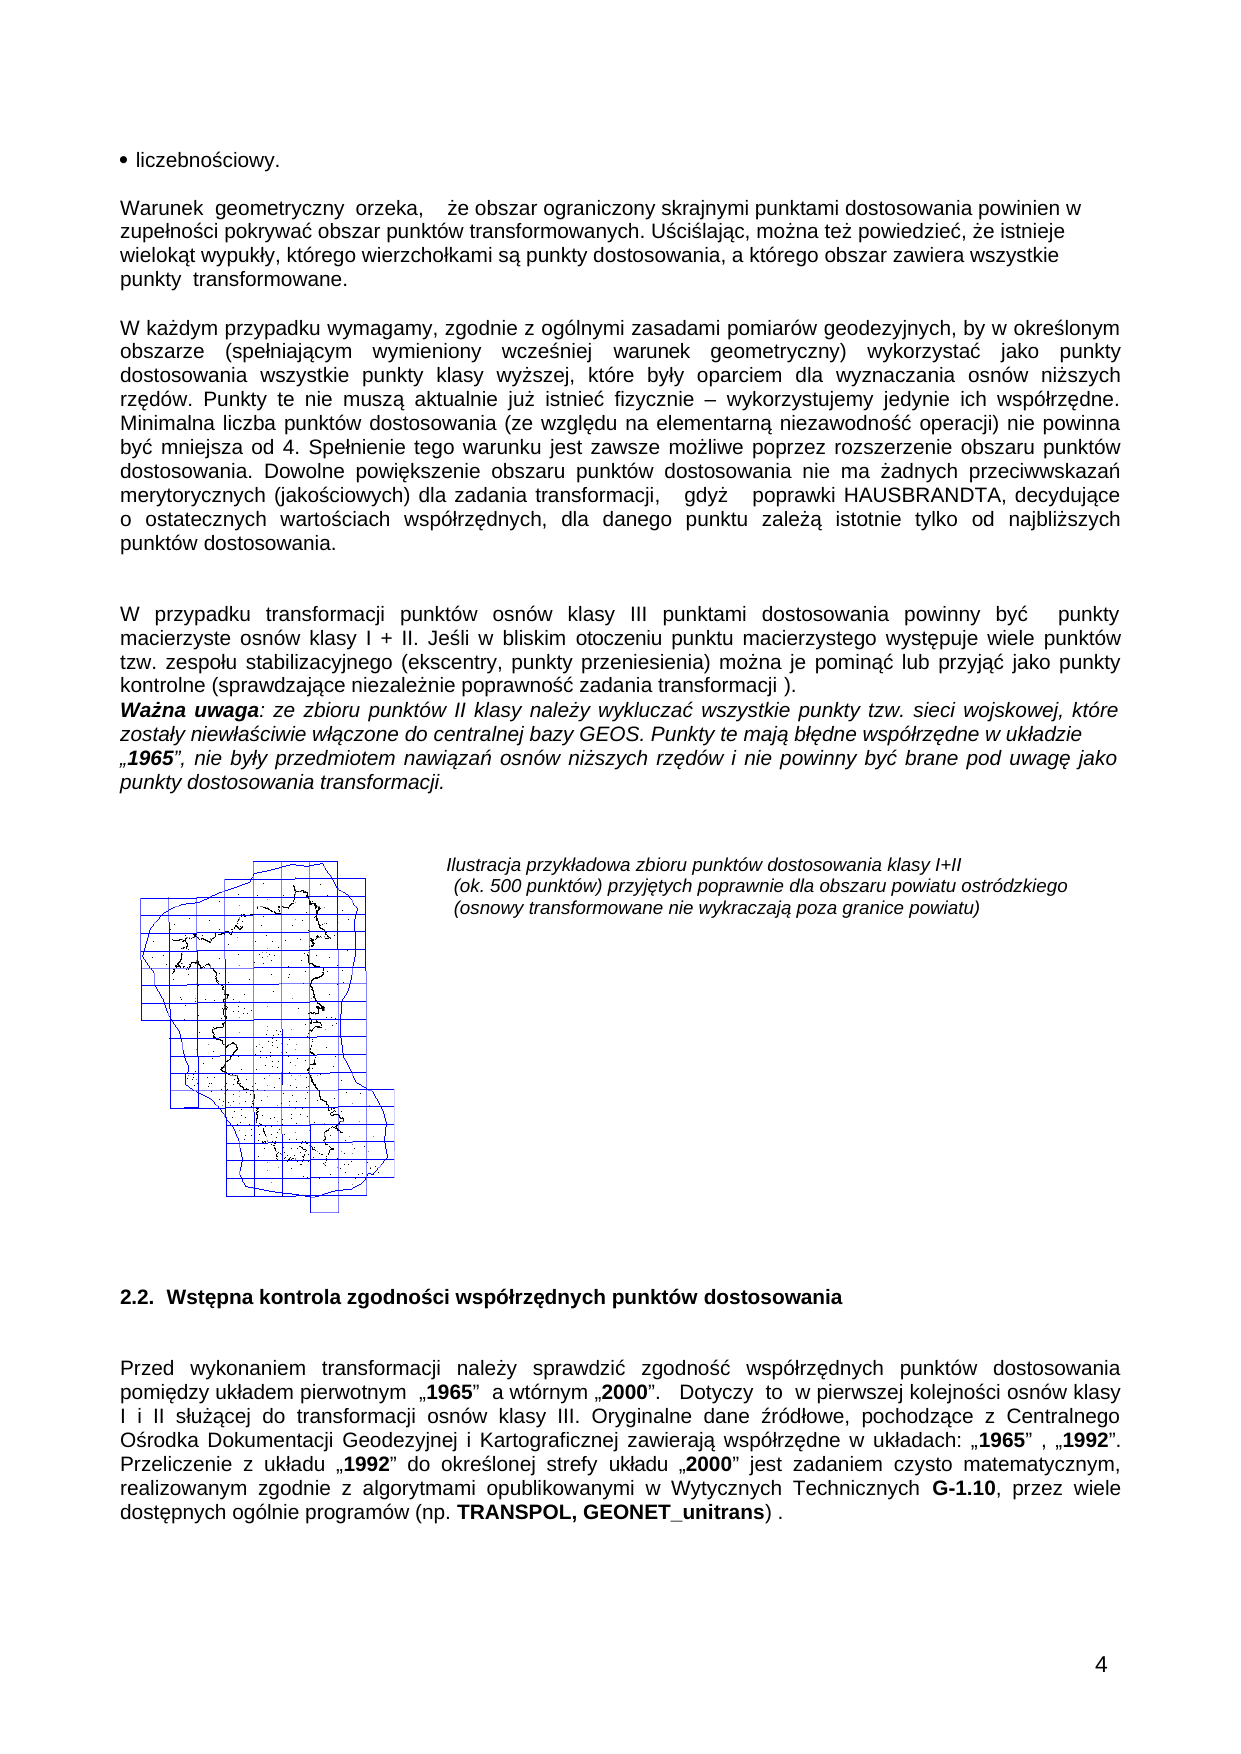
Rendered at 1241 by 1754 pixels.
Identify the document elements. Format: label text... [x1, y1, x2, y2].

text Ważna uwaga: ze zbioru punktów II klasy należy wykluczać wszystkie punkty tzw. sieci wojskowej, które zostały niewłaściwie włączone do centralnej bazy GEOS. Punkty te mają błędne współrzędne w układzie [120, 698, 1122, 746]
text Warunek geometryczny orzeka, że obszar ograniczony skrajnymi punktami dostosowania powinien w zupełności pokrywać obszar punktów transformowanych. Uściślając, można też powiedzieć, że istnieje wielokąt wypukły, którego wierzchołkami są punkty dostosowania, a którego obszar zawiera wszystkie punkty transformowane. [120, 195, 1105, 291]
subtitle Wstępna kontrola zgodności współrzędnych punktów dostosowania [120, 1285, 1155, 1309]
text Ilustracja przykładowa zbioru punktów dostosowania klasy I+II [446, 857, 1155, 875]
text W przypadku transformacji punktów osnów klasy III punktami dostosowania powinny być punkty macierzyste osnów klasy I + II. Jeśli w bliskim otoczeniu punktu macierzystego występuje wiele punktów tzw. zespołu stabilizacyjnego (ekscentry, punkty przeniesienia) można je pominąć lub przyjąć jako punkty kontrolne (sprawdzające niezależnie poprawność zadania transformacji ). [120, 603, 1121, 697]
text (ok. 500 punktów) przyjętych poprawnie dla obszaru powiatu ostródzkiego (osnowy transformowane nie wykraczają poza granice powiatu) [453, 875, 1070, 918]
text Przed wykonaniem transformacji należy sprawdzić zgodność współrzędnych punktów dostosowania pomiędzy układem pierwotnym „1965” a wtórnym „2000”. Dotyczy to w pierwszej kolejności osnów klasy I i II służącej do transformacji osnów klasy III. Oryginalne dane źródłowe, pochodzące z Centralnego Ośrodka Dokumentacji Geodezyjnej i Kartograficznej zawierają współrzędne w układach: „1965” , „1992”. Przeliczenie z układu „1992” do określonej strefy układu „2000” jest zadaniem czysto matematycznym, realizowanym zgodnie z algorytmami opublikowanymi w Wytycznych Technicznych G-1.10, przez wiele dostępnych ogólnie programów (np. TRANSPOL, GEONET_unitrans) . [120, 1356, 1121, 1524]
text „1965”, nie były przedmiotem nawiązań osnów niższych rzędów i nie powinny być brane pod uwagę jako punkty dostosowania transformacji. [120, 746, 1121, 793]
picture [140, 861, 395, 1213]
list liczebnościowy. [120, 147, 1155, 172]
text W każdym przypadku wymagamy, zgodnie z ogólnymi zasadami pomiarów geodezyjnych, by w określonym obszarze (spełniającym wymieniony wcześniej warunek geometryczny) wykorzystać jako punkty dostosowania wszystkie punkty klasy wyższej, które były oparciem dla wyznaczania osnów niższych rzędów. Punkty te nie muszą aktualnie już istnieć fizycznie – wykorzystujemy jedynie ich współrzędne. Minimalna liczba punktów dostosowania (ze względu na elementarną niezawodność operacji) nie powinna być mniejsza od 4. Spełnienie tego warunku jest zawsze możliwe poprzez rozszerzenie obszaru punktów dostosowania. Dowolne powiększenie obszaru punktów dostosowania nie ma żadnych przeciwwskazań merytorycznych (jakościowych) dla zadania transformacji, gdyż poprawki HAUSBRANDTA, decydujące o ostatecznych wartościach współrzędnych, dla danego punktu zależą istotnie tylko od najbliższych punktów dostosowania. [120, 315, 1122, 555]
